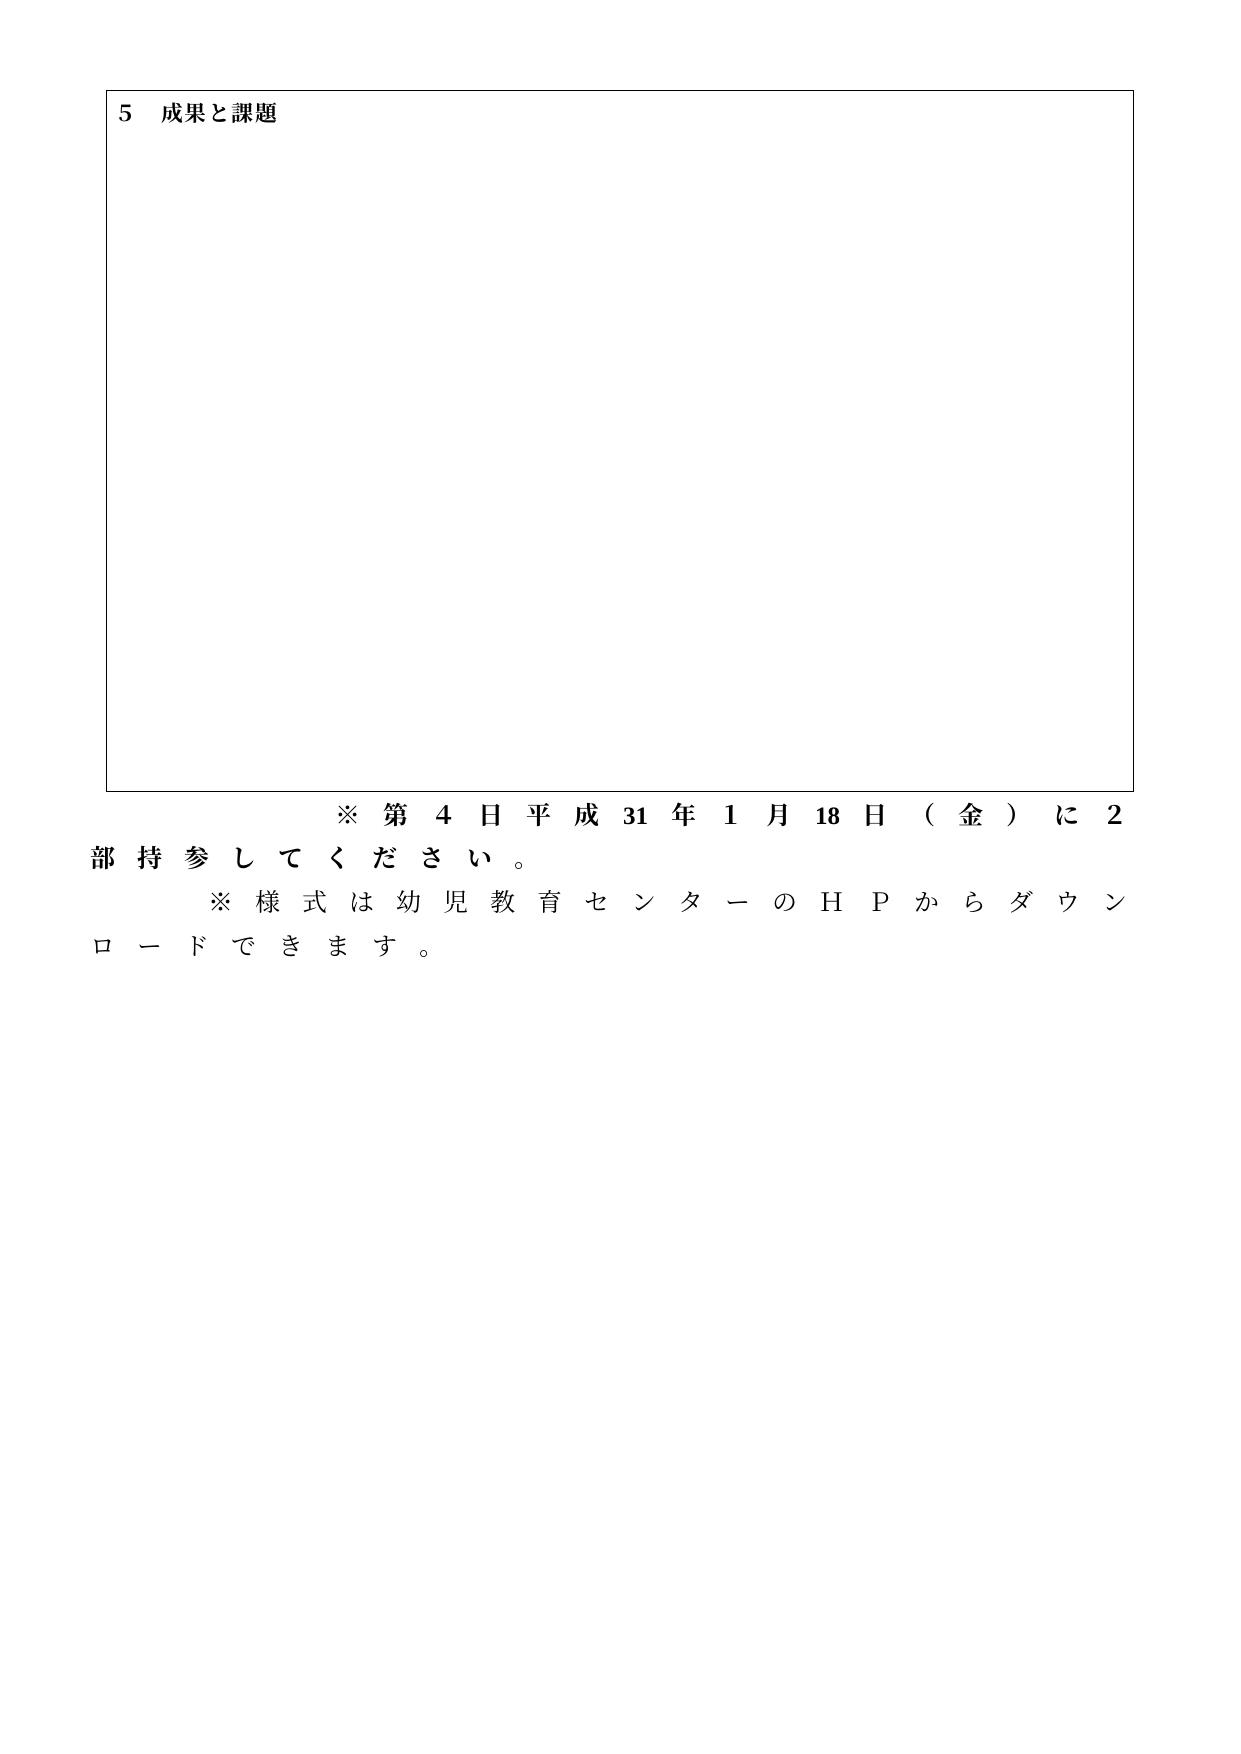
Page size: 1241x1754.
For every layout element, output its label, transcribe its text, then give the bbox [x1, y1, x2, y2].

text ※第４日平成31年１月18日（金）に２部持参してください。 [90, 792, 1150, 879]
table_cell ５ 成果と課題 [107, 91, 1133, 791]
text ※様式は幼児教育センターのＨＰからダウンロードできます。 [90, 879, 1150, 967]
